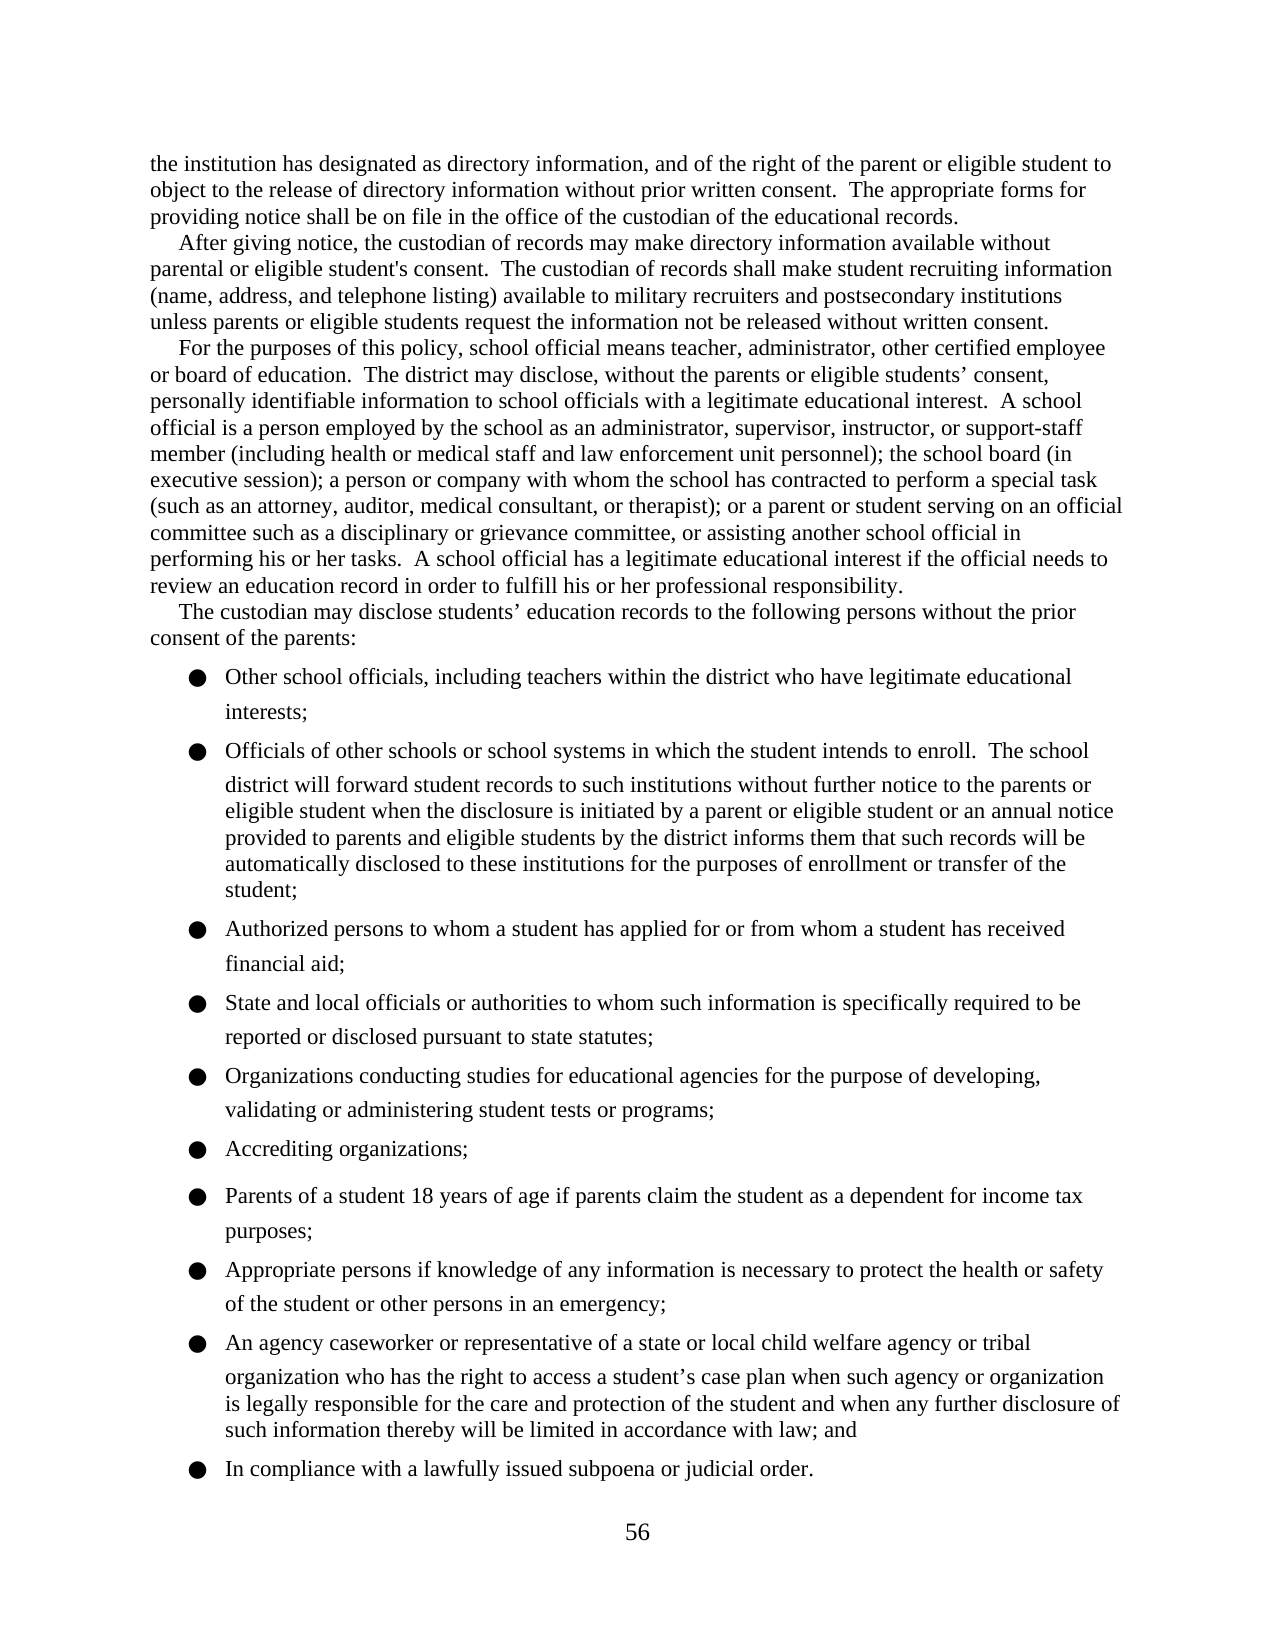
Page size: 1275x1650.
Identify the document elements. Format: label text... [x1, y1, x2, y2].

list State and local officials or authorities to whom such information is specifically required to be reported or disclosed pursuant to state statutes; [187, 976, 1125, 1049]
text For the purposes of this policy, school official means teacher, administrator, other certified employee or board of education. The district may disclose, without the parents or eligible students’ consent, personally identifiable information to school officials with a legitimate educational interest. A school official is a person employed by the school as an administrator, supervisor, instructor, or support-staff member (including health or medical staff and law enforcement unit personnel); the school board (in executive session); a person or company with whom the school has contracted to perform a special task (such as an attorney, auditor, medical consultant, or therapist); or a parent or student serving on an official committee such as a disciplinary or grievance committee, or assisting another school official in performing his or her tasks. A school official has a legitimate educational interest if the official needs to review an education record in order to fulfill his or her professional responsibility. [150, 334, 1125, 598]
list Other school officials, including teachers within the district who have legitimate educational interests; [187, 651, 1125, 724]
list Accrediting organizations; [187, 1123, 1125, 1170]
list An agency caseworker or representative of a state or local child welfare agency or tribal organization who has the right to access a student’s case plan when such agency or organization is legally responsible for the care and protection of the student and when any further disclosure of such information thereby will be limited in accordance with law; and [187, 1316, 1125, 1442]
text The custodian may disclose students’ education records to the following persons without the prior consent of the parents: [150, 598, 1125, 651]
list Organizations conducting studies for educational agencies for the purpose of developing, validating or administering student tests or programs; [187, 1049, 1125, 1123]
list Parents of a student 18 years of age if parents claim the student as a dependent for income tax purposes; [187, 1170, 1125, 1243]
text After giving notice, the custodian of records may make directory information available without parental or eligible student's consent. The custodian of records shall make student recruiting information (name, address, and telephone listing) available to military recruiters and postsecondary institutions unless parents or eligible students request the information not be released without written consent. [150, 229, 1125, 334]
list In compliance with a lawfully issued subpoena or judicial order. [187, 1442, 1125, 1489]
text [150, 150, 1125, 229]
list Appropriate persons if knowledge of any information is necessary to protect the health or safety of the student or other persons in an emergency; [187, 1243, 1125, 1316]
list Officials of other schools or school systems in which the student intends to enroll. The school district will forward student records to such institutions without further notice to the parents or eligible student when the disclosure is initiated by a parent or eligible student or an annual notice provided to parents and eligible students by the district informs them that such records will be automatically disclosed to these institutions for the purposes of enrollment or transfer of the student; [187, 724, 1125, 903]
list Authorized persons to whom a student has applied for or from whom a student has received financial aid; [187, 903, 1125, 976]
